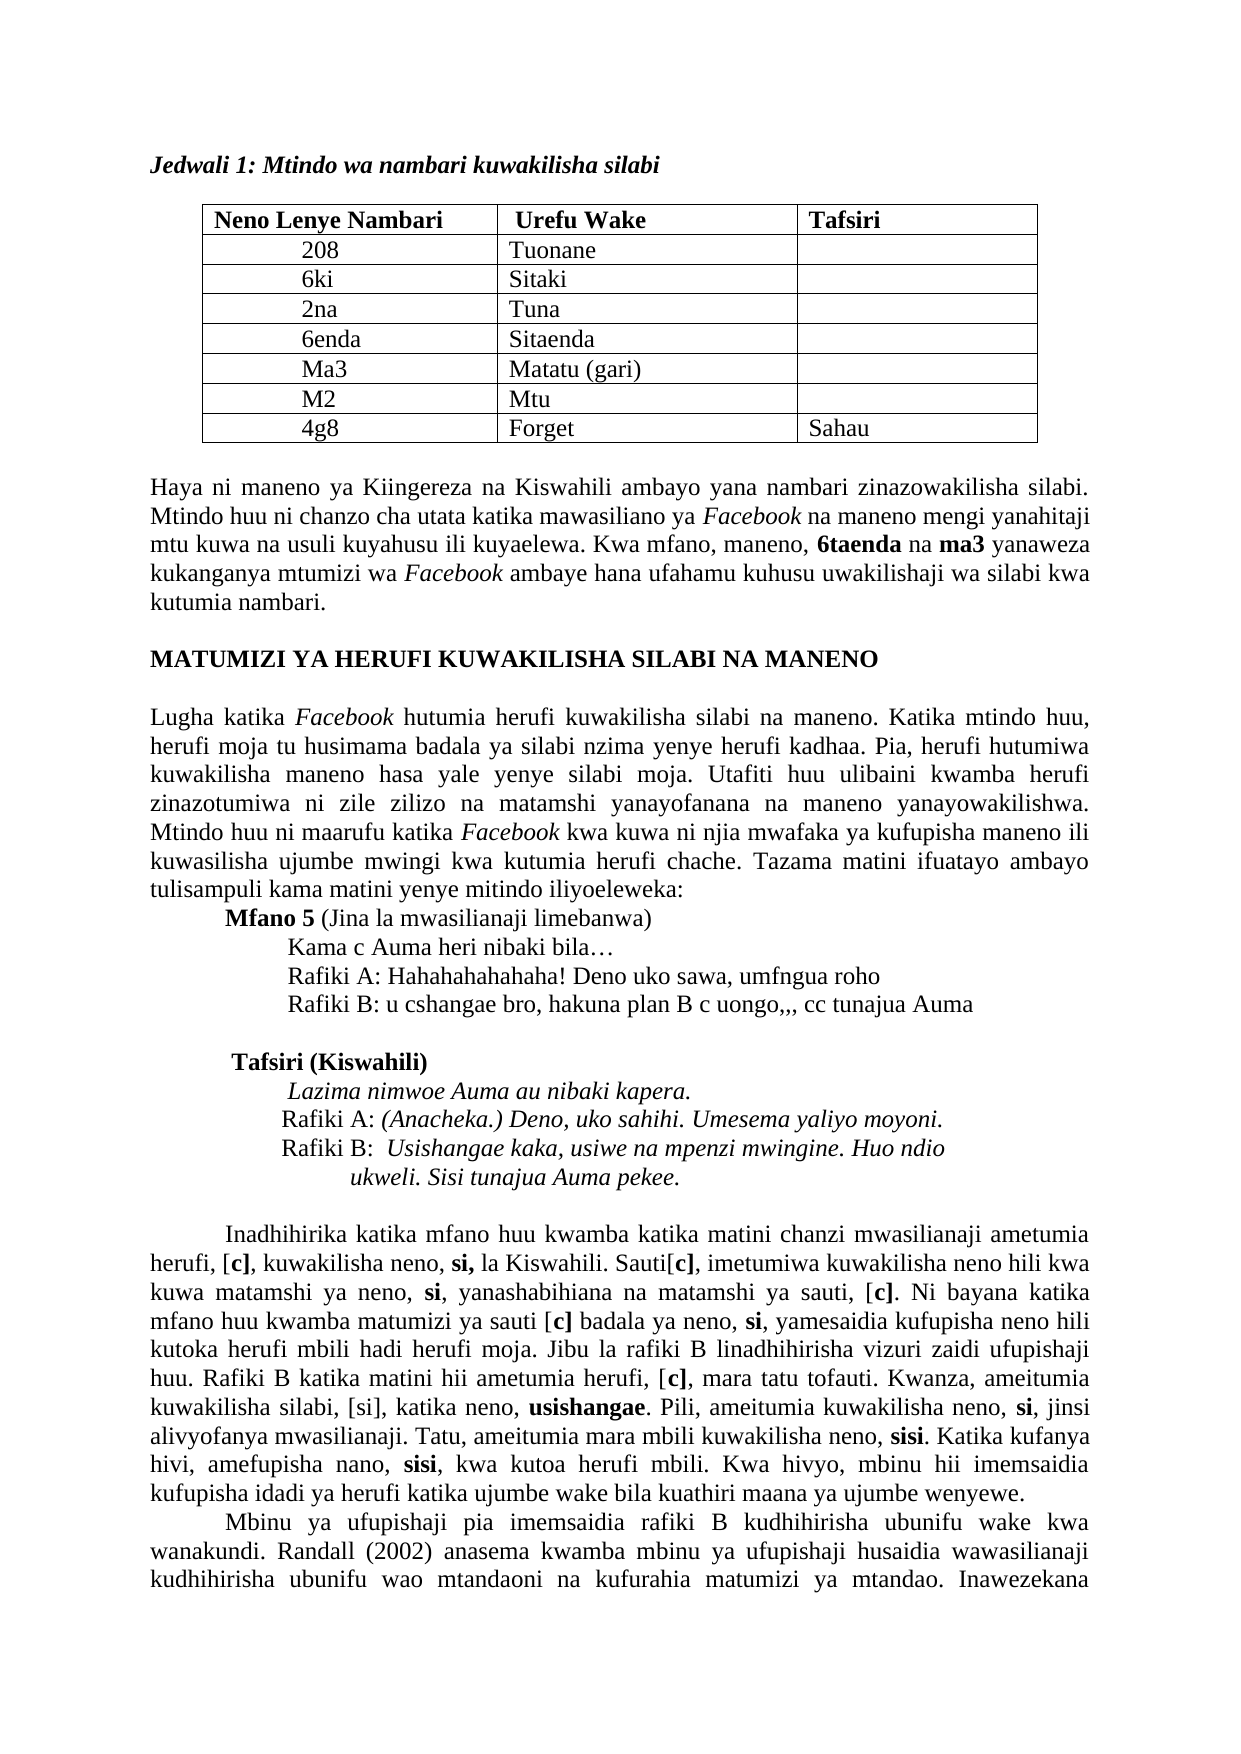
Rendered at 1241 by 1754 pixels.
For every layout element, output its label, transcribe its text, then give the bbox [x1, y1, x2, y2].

table_cell [798, 294, 1037, 323]
text Jedwali 1: Mtindo wa nambari kuwakilisha silabi [150, 150, 1090, 179]
table_cell 208 [203, 235, 497, 263]
table_cell Sitaenda [498, 324, 797, 353]
table_cell 2na [203, 294, 497, 323]
table_cell Ma3 [203, 354, 497, 383]
text Rafiki A: Hahahahahahaha! Deno uko sawa, umfngua roho [150, 961, 1090, 989]
table_header Urefu Wake [498, 205, 797, 234]
table_cell Tuna [498, 294, 797, 323]
text Kama c Auma heri nibaki bila… [150, 932, 1090, 961]
text Rafiki B: u cshangae bro, hakuna plan B c uongo,,, cc tunajua Auma [150, 989, 1090, 1018]
table_cell [798, 235, 1037, 263]
table_cell Mtu [498, 384, 797, 412]
text Tafsiri (Kiswahili) [150, 1047, 1090, 1076]
table_cell Sahau [798, 414, 1037, 442]
table_cell [798, 324, 1037, 353]
table_cell 6ki [203, 265, 497, 293]
table_cell [798, 354, 1037, 383]
table_cell 4g8 [203, 414, 497, 442]
table_cell 6enda [203, 324, 497, 353]
table_header Tafsiri [798, 205, 1037, 234]
table_cell [798, 384, 1037, 412]
text Mfano 5 (Jina la mwasilianaji limebanwa) [150, 903, 1090, 932]
table_cell [798, 265, 1037, 293]
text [150, 1507, 1090, 1593]
text MATUMIZI YA HERUFI KUWAKILISHA SILABI NA MANENO [150, 644, 1090, 673]
table_cell Sitaki [498, 265, 797, 293]
table_cell Matatu (gari) [498, 354, 797, 383]
table_cell M2 [203, 384, 497, 412]
text Rafiki A: (Anacheka.) Deno, uko sahihi. Umesema yaliyo moyoni. [150, 1104, 1090, 1133]
text Haya ni maneno ya Kiingereza na Kiswahili ambayo yana nambari zinazowakilisha silabi. Mtindo huu ni chanzo cha utata katika mawasiliano ya Facebook na maneno mengi yanahitaji mtu kuwa na usuli kuyahusu ili kuyaelewa. Kwa mfano, maneno, 6taenda na ma3 yanaweza kukanganya mtumizi wa Facebook ambaye hana ufahamu kuhusu uwakilishaji wa silabi kwa kutumia nambari. [150, 472, 1090, 616]
text Lazima nimwoe Auma au nibaki kapera. [150, 1076, 1090, 1104]
text Inadhihirika katika mfano huu kwamba katika matini chanzi mwasilianaji ametumia herufi, [c], kuwakilisha neno, si, la Kiswahili. Sauti[c], imetumiwa kuwakilisha neno hili kwa kuwa matamshi ya neno, si, yanashabihiana na matamshi ya sauti, [c]. Ni bayana katika mfano huu kwamba matumizi ya sauti [c] badala ya neno, si, yamesaidia kufupisha neno hili kutoka herufi mbili hadi herufi moja. Jibu la rafiki B linadhihirisha vizuri zaidi ufupishaji huu. Rafiki B katika matini hii ametumia herufi, [c], mara tatu tofauti. Kwanza, ameitumia kuwakilisha silabi, [si], katika neno, usishangae. Pili, ameitumia kuwakilisha neno, si, jinsi alivyofanya mwasilianaji. Tatu, ameitumia mara mbili kuwakilisha neno, sisi. Katika kufanya hivi, amefupisha nano, sisi, kwa kutoa herufi mbili. Kwa hivyo, mbinu hii imemsaidia kufupisha idadi ya herufi katika ujumbe wake bila kuathiri maana ya ujumbe wenyewe. [150, 1219, 1090, 1507]
table_cell Forget [498, 414, 797, 442]
table_header Neno Lenye Nambari [203, 205, 497, 234]
table_cell Tuonane [498, 235, 797, 263]
text Lugha katika Facebook hutumia herufi kuwakilisha silabi na maneno. Katika mtindo huu, herufi moja tu husimama badala ya silabi nzima yenye herufi kadhaa. Pia, herufi hutumiwa kuwakilisha maneno hasa yale yenye silabi moja. Utafiti huu ulibaini kwamba herufi zinazotumiwa ni zile zilizo na matamshi yanayofanana na maneno yanayowakilishwa. Mtindo huu ni maarufu katika Facebook kwa kuwa ni njia mwafaka ya kufupisha maneno ili kuwasilisha ujumbe mwingi kwa kutumia herufi chache. Tazama matini ifuatayo ambayo tulisampuli kama matini yenye mitindo iliyoeleweka: [150, 702, 1090, 903]
text Rafiki B: Usishangae kaka, usiwe na mpenzi mwingine. Huo ndio [150, 1133, 1090, 1162]
text ukweli. Sisi tunajua Auma pekee. [150, 1162, 1090, 1191]
